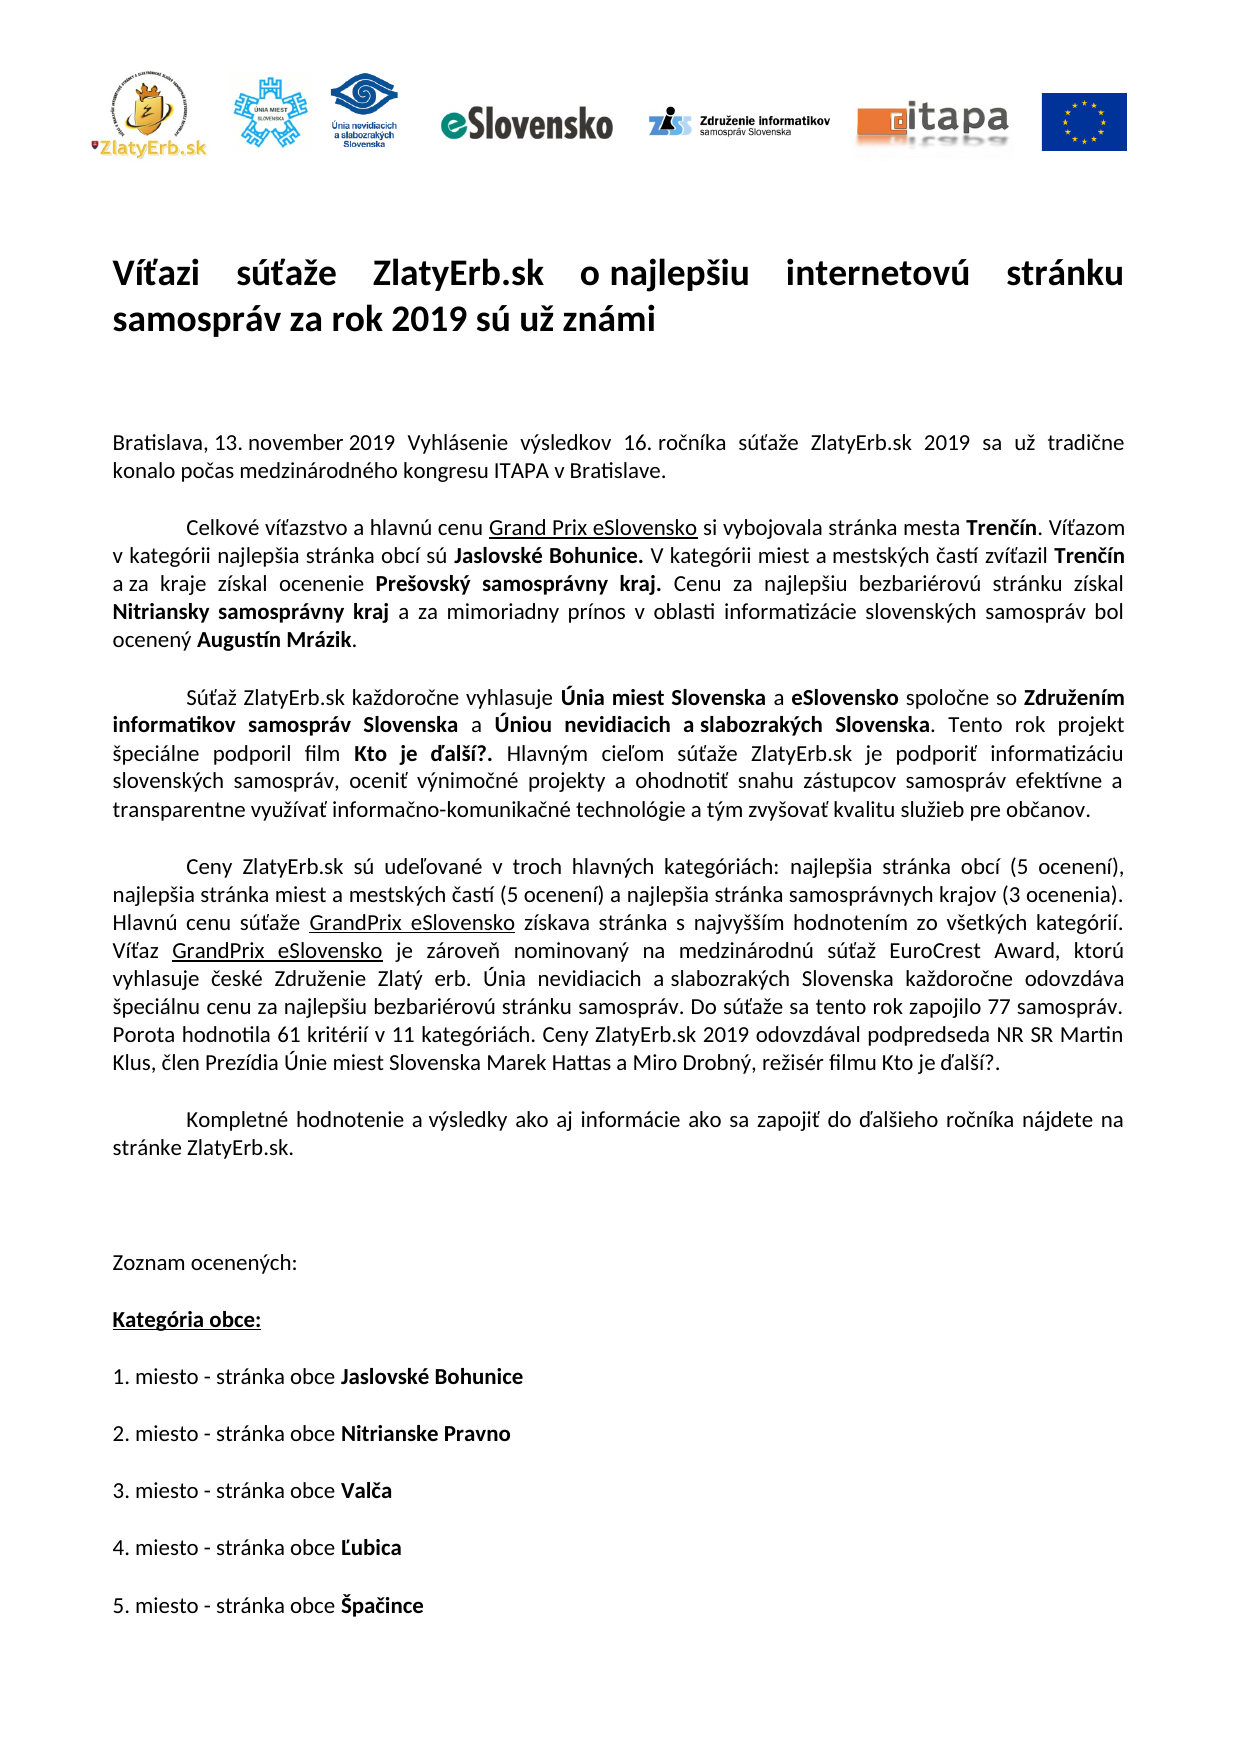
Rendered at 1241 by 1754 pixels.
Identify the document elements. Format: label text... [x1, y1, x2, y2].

text Kompletné hodnotenie a výsledky ako aj informácie ako sa zapojiť do ďalšieho ročníka nájdete na stránke ZlatyErb.sk. [112, 1105, 1125, 1161]
picture [850, 93, 1014, 161]
text Celkové víťazstvo a hlavnú cenu Grand Prix eSlovensko si vybojovala stránka mesta Trenčín. Víťazom v kategórii najlepšia stránka obcí sú Jaslovské Bohunice. V kategórii miest a mestských častí zvíťazil Trenčín a za kraje získal ocenenie Prešovský samosprávny kraj. Cenu za najlepšiu bezbariérovú stránku získal Nitriansky samosprávny kraj a za mimoriadny prínos v oblasti informatizácie slovenských samospráv bol ocenený Augustín Mrázik. [112, 513, 1125, 653]
text Kategória obce: [112, 1305, 1125, 1333]
text Súťaž ZlatyErb.sk každoročne vyhlasuje Únia miest Slovenska a eSlovensko spoločne so Združením informatikov samospráv Slovenska a Úniou nevidiacich a slabozrakých Slovenska. Tento rok projekt špeciálne podporil film Kto je ďalší?. Hlavným cieľom súťaže ZlatyErb.sk je podporiť informatizáciu slovenských samospráv, oceniť výnimočné projekty a ohodnotiť snahu zástupcov samospráv efektívne a transparentne využívať informačno-komunikačné technológie a tým zvyšovať kvalitu služieb pre občanov. [112, 683, 1125, 823]
picture [330, 73, 398, 147]
text Víťazi súťaže ZlatyErb.sk o najlepšiu internetovú stránku samospráv za rok 2019 sú už známi [112, 249, 1125, 341]
text 4. miesto - stránka obce Ľubica [112, 1533, 1125, 1562]
text 2. miesto - stránka obce Nitrianske Pravno [112, 1419, 1125, 1447]
text 3. miesto - stránka obce Valča [112, 1476, 1125, 1504]
picture [438, 103, 615, 142]
text Bratislava, 13. november 2019 Vyhlásenie výsledkov 16. ročníka súťaže ZlatyErb.sk 2019 sa už tradične konalo počas medzinárodného kongresu ITAPA v Bratislave. [112, 428, 1125, 484]
picture [230, 72, 313, 152]
picture [1041, 93, 1127, 151]
text 1. miesto - stránka obce Jaslovské Bohunice [112, 1362, 1125, 1390]
text 5. miesto - stránka obce Špačince [112, 1591, 1125, 1619]
picture [641, 102, 837, 142]
text Ceny ZlatyErb.sk sú udeľované v troch hlavných kategóriách: najlepšia stránka obcí (5 ocenení), najlepšia stránka miest a mestských častí (5 ocenení) a najlepšia stránka samosprávnych krajov (3 ocenenia). Hlavnú cenu súťaže GrandPrix eSlovensko získava stránka s najvyšším hodnotením zo všetkých kategórií. Víťaz GrandPrix eSlovensko je zároveň nominovaný na medzinárodnú súťaž EuroCrest Award, ktorú vyhlasuje české Združenie Zlatý erb. Únia nevidiacich a slabozrakých Slovenska každoročne odovzdáva špeciálnu cenu za najlepšiu bezbariérovú stránku samospráv. Do súťaže sa tento rok zapojilo 77 samospráv. Porota hodnotila 61 kritérií v 11 kategóriách. Ceny ZlatyErb.sk 2019 odovzdával podpredseda NR SR Martin Klus, člen Prezídia Únie miest Slovenska Marek Hattas a Miro Drobný, režisér filmu Kto je ďalší?. [112, 852, 1125, 1076]
text Zoznam ocenených: [112, 1248, 1125, 1276]
picture [87, 63, 214, 166]
